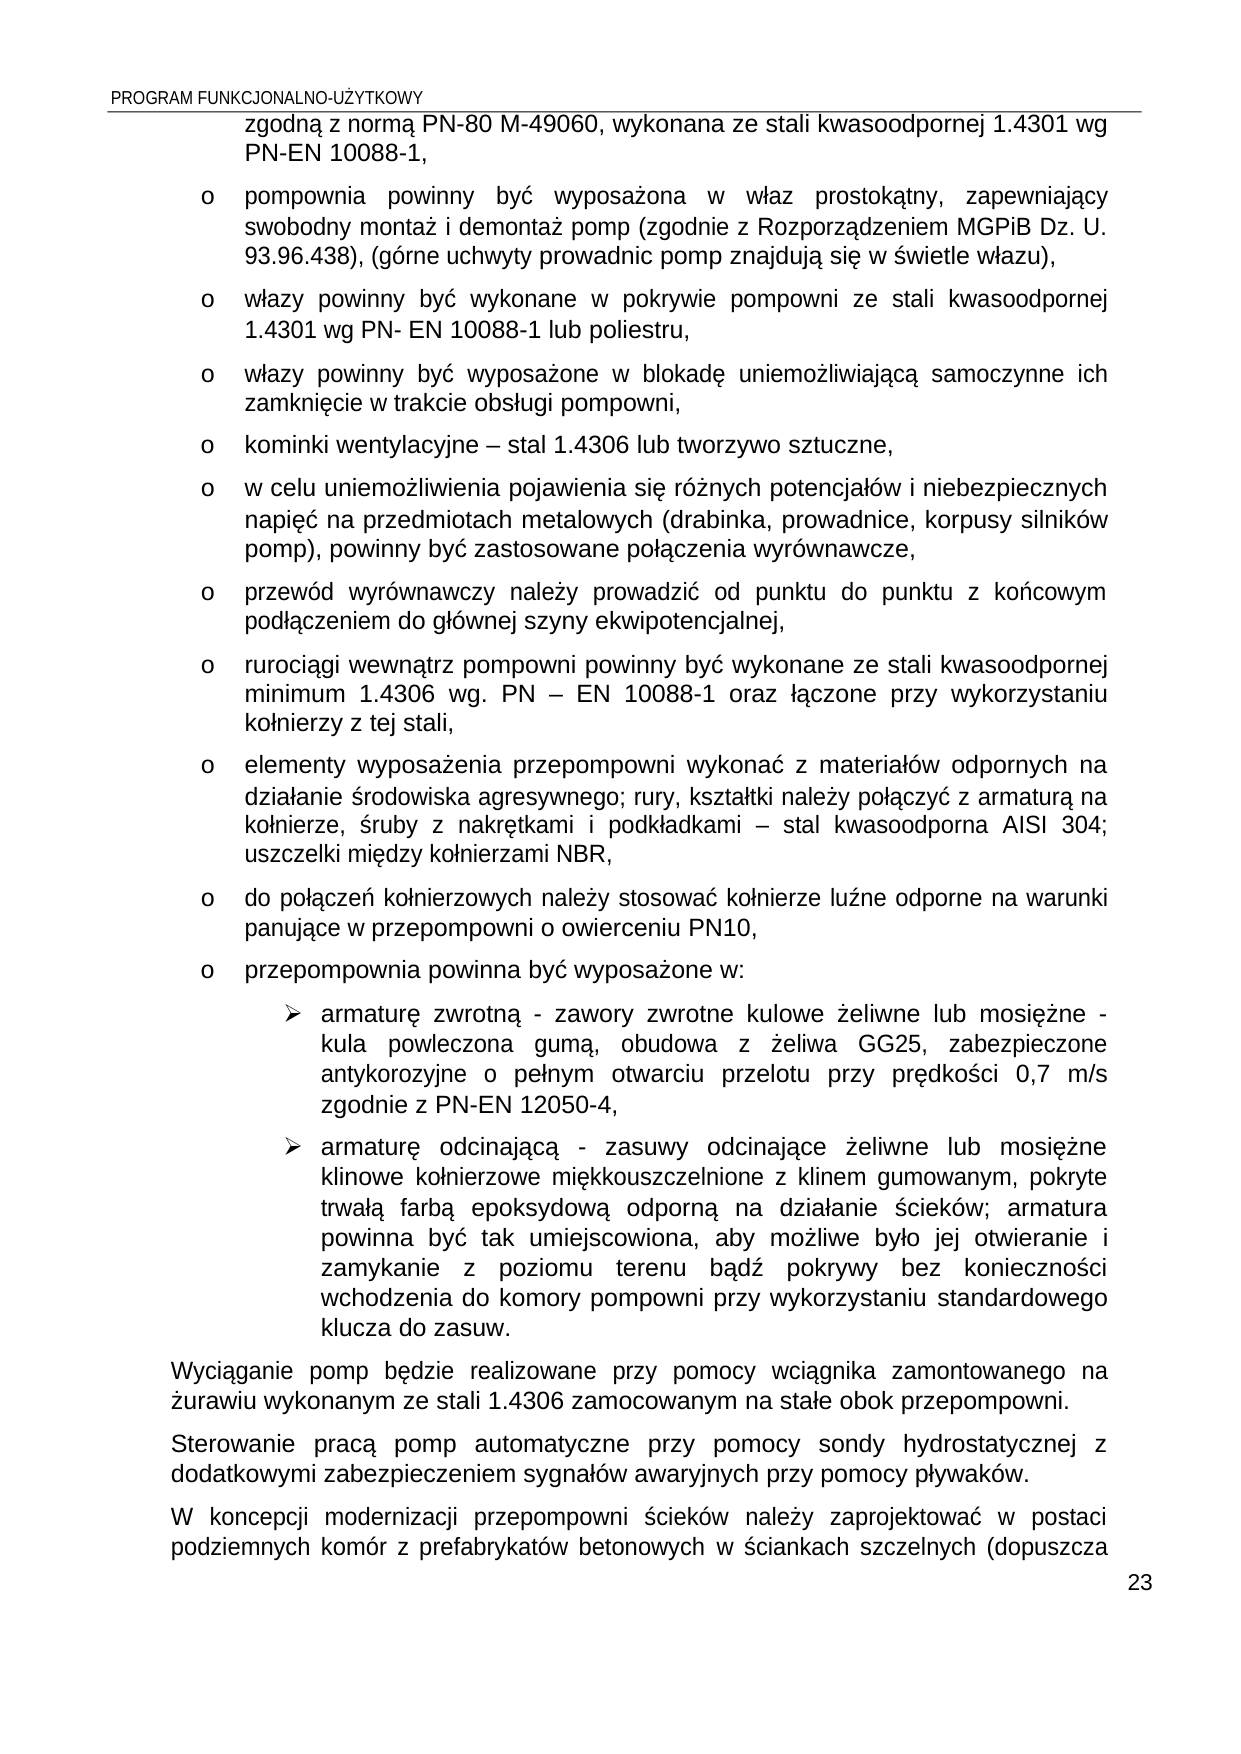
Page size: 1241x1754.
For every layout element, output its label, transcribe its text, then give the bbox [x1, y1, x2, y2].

list w celu uniemożliwienia pojawienia się różnych potencjałów i niebezpiecznych napięć na przedmiotach metalowych (drabinka, prowadnice, korpusy silników pomp), powinny być zastosowane połączenia wyrównawcze, [200, 473, 1108, 562]
list przepompownia powinna być wyposażone w: [200, 955, 1108, 986]
list do połączeń kołnierzowych należy stosować kołnierze luźne odporne na warunki panujące w przepompowni o owierceniu PN10, [200, 883, 1108, 941]
list elementy wyposażenia przepompowni wykonać z materiałów odpornych na działanie środowiska agresywnego; rury, kształtki należy połączyć z armaturą na kołnierze, śruby z nakrętkami i podkładkami – stal kwasoodporna AISI 304; uszczelki między kołnierzami NBR, [200, 750, 1108, 868]
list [200, 110, 1108, 167]
list włazy powinny być wykonane w pokrywie pompowni ze stali kwasoodpornej 1.4301 wg PN- EN 10088-1 lub poliestru, [200, 284, 1108, 343]
list armaturę zwrotną - zawory zwrotne kulowe żeliwne lub mosiężne - kula powleczona gumą, obudowa z żeliwa GG25, zabezpieczone antykorozyjne o pełnym otwarciu przelotu przy prędkości 0,7 m/s zgodnie z PN-EN 12050-4, [283, 999, 1108, 1118]
list rurociągi wewnątrz pompowni powinny być wykonane ze stali kwasoodpornej minimum 1.4306 wg. PN – EN 10088-1 oraz łączone przy wykorzystaniu kołnierzy z tej stali, [200, 649, 1108, 736]
list kominki wentylacyjne – stal 1.4306 lub tworzywo sztuczne, [200, 431, 1108, 461]
list włazy powinny być wyposażone w blokadę uniemożliwiającą samoczynne ich zamknięcie w trakcie obsługi pompowni, [200, 358, 1108, 416]
list armaturę odcinającą - zasuwy odcinające żeliwne lub mosiężne klinowe kołnierzowe miękkouszczelnione z klinem gumowanym, pokryte trwałą farbą epoksydową odporną na działanie ścieków; armatura powinna być tak umiejscowiona, aby możliwe było jej otwieranie i zamykanie z poziomu terenu bądź pokrywy bez konieczności wchodzenia do komory pompowni przy wykorzystaniu standardowego klucza do zasuw. [283, 1132, 1108, 1342]
text Sterowanie pracą pomp automatyczne przy pomocy sondy hydrostatycznej z dodatkowymi zabezpieczeniem sygnałów awaryjnych przy pomocy pływaków. [171, 1429, 1108, 1488]
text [171, 1501, 1108, 1560]
text Wyciąganie pomp będzie realizowane przy pomocy wciągnika zamontowanego na żurawiu wykonanym ze stali 1.4306 zamocowanym na stałe obok przepompowni. [171, 1356, 1108, 1415]
list pompownia powinny być wyposażona w właz prostokątny, zapewniający swobodny montaż i demontaż pomp (zgodnie z Rozporządzeniem MGPiB Dz. U. 93.96.438), (górne uchwyty prowadnic pomp znajdują się w świetle włazu), [200, 181, 1108, 270]
list przewód wyrównawczy należy prowadzić od punktu do punktu z końcowym podłączeniem do głównej szyny ekwipotencjalnej, [200, 577, 1108, 635]
